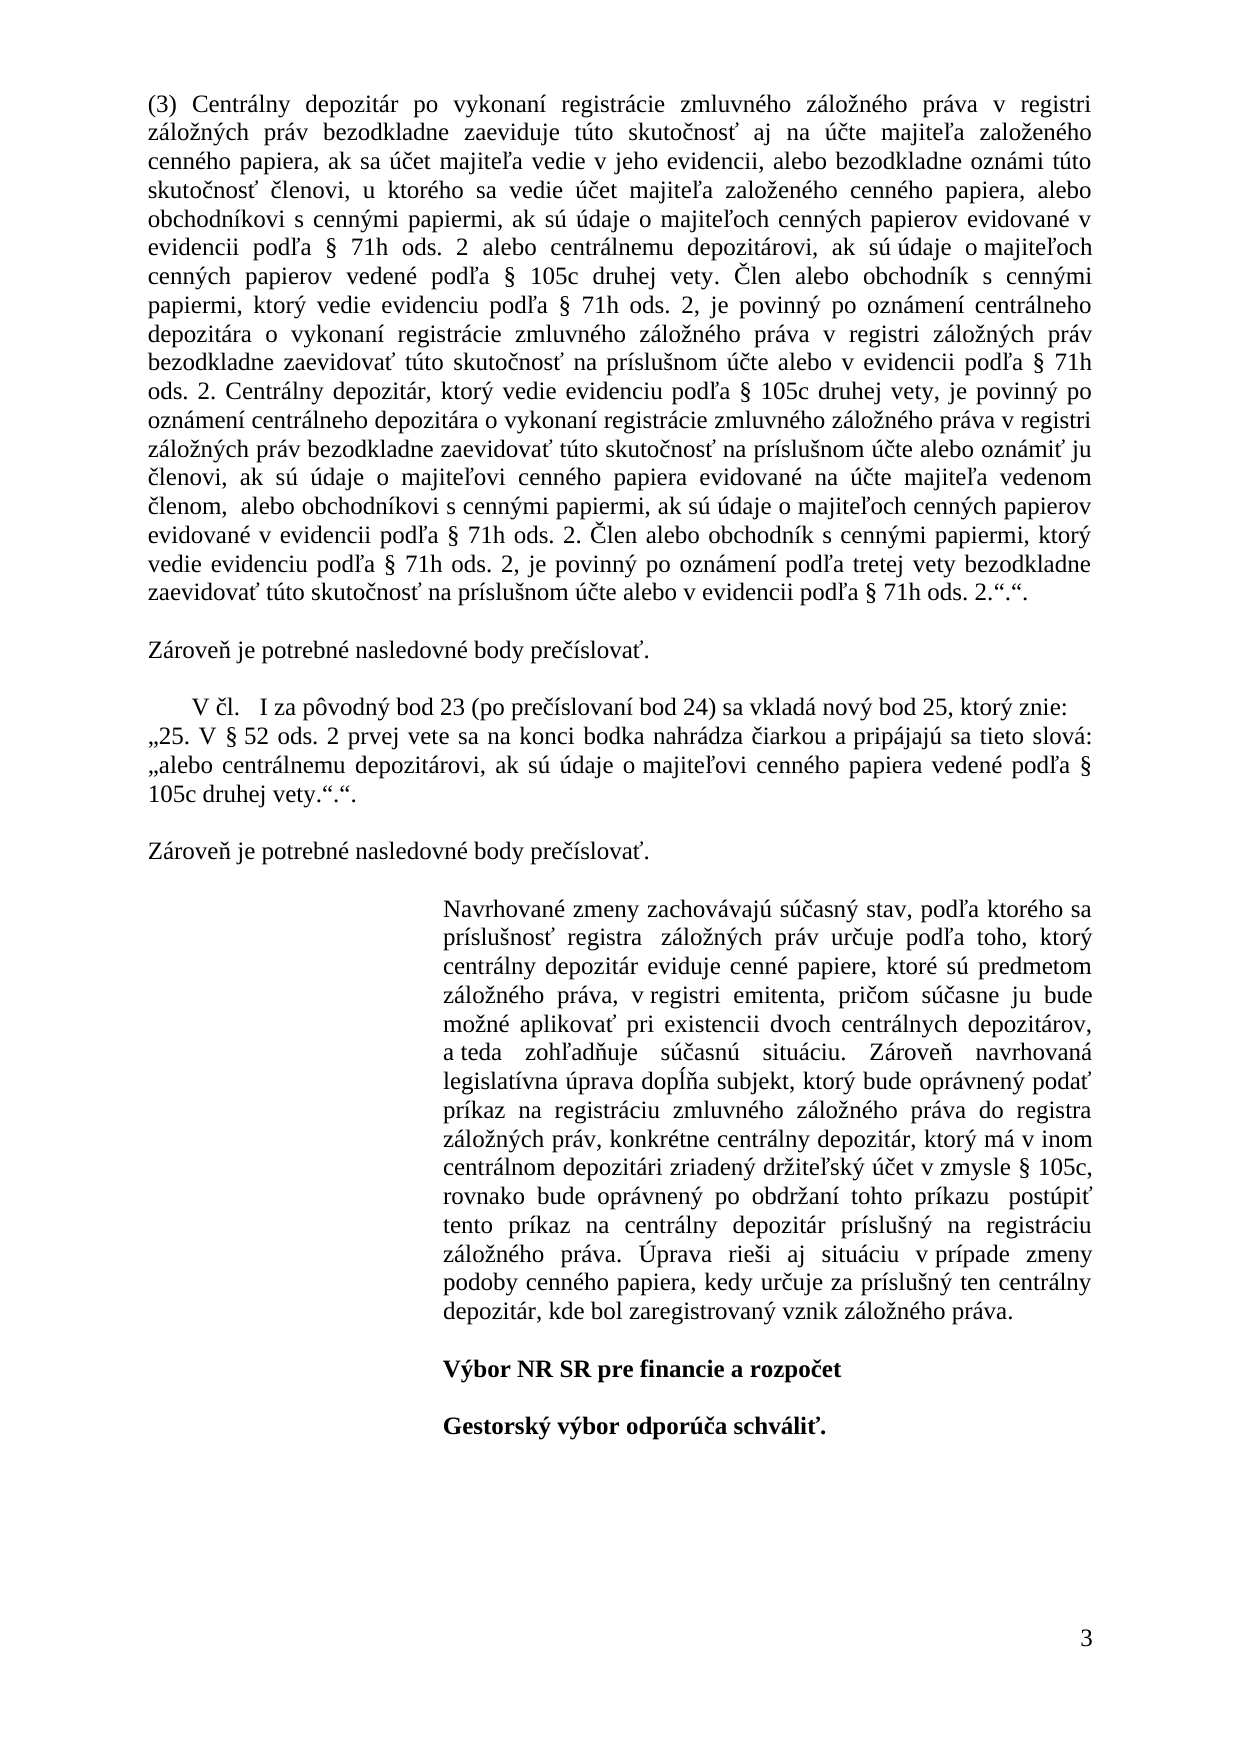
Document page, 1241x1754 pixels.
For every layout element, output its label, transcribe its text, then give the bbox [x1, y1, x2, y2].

text Zároveň je potrebné nasledovné body prečíslovať. [148, 836, 1093, 865]
text Navrhované zmeny zachovávajú súčasný stav, podľa ktorého sa príslušnosť registra záložných práv určuje podľa toho, ktorý centrálny depozitár eviduje cenné papiere, ktoré sú predmetom záložného práva, v registri emitenta, pričom súčasne ju bude možné aplikovať pri existencii dvoch centrálnych depozitárov, a teda zohľadňuje súčasnú situáciu. Zároveň navrhovaná legislatívna úprava dopĺňa subjekt, ktorý bude oprávnený podať príkaz na registráciu zmluvného záložného práva do registra záložných práv, konkrétne centrálny depozitár, ktorý má v inom centrálnom depozitári zriadený držiteľský účet v zmysle § 105c, rovnako bude oprávnený po obdržaní tohto príkazu postúpiť tento príkaz na centrálny depozitár príslušný na registráciu záložného práva. Úprava rieši aj situáciu v prípade zmeny podoby cenného papiera, kedy určuje za príslušný ten centrálny depozitár, kde bol zaregistrovaný vznik záložného práva. [443, 894, 1093, 1325]
text Výbor NR SR pre financie a rozpočet [369, 1354, 1093, 1382]
text (3) Centrálny depozitár po vykonaní registrácie zmluvného záložného práva v registri záložných práv bezodkladne zaeviduje túto skutočnosť aj na účte majiteľa založeného cenného papiera, ak sa účet majiteľa vedie v jeho evidencii, alebo bezodkladne oznámi túto skutočnosť členovi, u ktorého sa vedie účet majiteľa založeného cenného papiera, alebo obchodníkovi s cennými papiermi, ak sú údaje o majiteľoch cenných papierov evidované v evidencii podľa § 71h ods. 2 alebo centrálnemu depozitárovi, ak sú údaje o majiteľoch cenných papierov vedené podľa § 105c druhej vety. Člen alebo obchodník s cennými papiermi, ktorý vedie evidenciu podľa § 71h ods. 2, je povinný po oznámení centrálneho depozitára o vykonaní registrácie zmluvného záložného práva v registri záložných práv bezodkladne zaevidovať túto skutočnosť na príslušnom účte alebo v evidencii podľa § 71h ods. 2. Centrálny depozitár, ktorý vedie evidenciu podľa § 105c druhej vety, je povinný po oznámení centrálneho depozitára o vykonaní registrácie zmluvného záložného práva v registri záložných práv bezodkladne zaevidovať túto skutočnosť na príslušnom účte alebo oznámiť ju členovi, ak sú údaje o majiteľovi cenného papiera evidované na účte majiteľa vedenom členom, alebo obchodníkovi s cennými papiermi, ak sú údaje o majiteľoch cenných papierov evidované v evidencii podľa § 71h ods. 2. Člen alebo obchodník s cennými papiermi, ktorý vedie evidenciu podľa § 71h ods. 2, je povinný po oznámení podľa tretej vety bezodkladne zaevidovať túto skutočnosť na príslušnom účte alebo v evidencii podľa § 71h ods. 2.“.“. [148, 89, 1093, 606]
text V čl.I za pôvodný bod 23 (po prečíslovaní bod 24) sa vkladá nový bod 25, ktorý znie: [185, 692, 1093, 721]
text Zároveň je potrebné nasledovné body prečíslovať. [148, 635, 1093, 664]
text Gestorský výbor odporúča schváliť. [369, 1411, 1093, 1440]
text „25. V § 52 ods. 2 prvej vete sa na konci bodka nahrádza čiarkou a pripájajú sa tieto slová: „alebo centrálnemu depozitárovi, ak sú údaje o majiteľovi cenného papiera vedené podľa § 105c druhej vety.“.“. [148, 721, 1093, 807]
